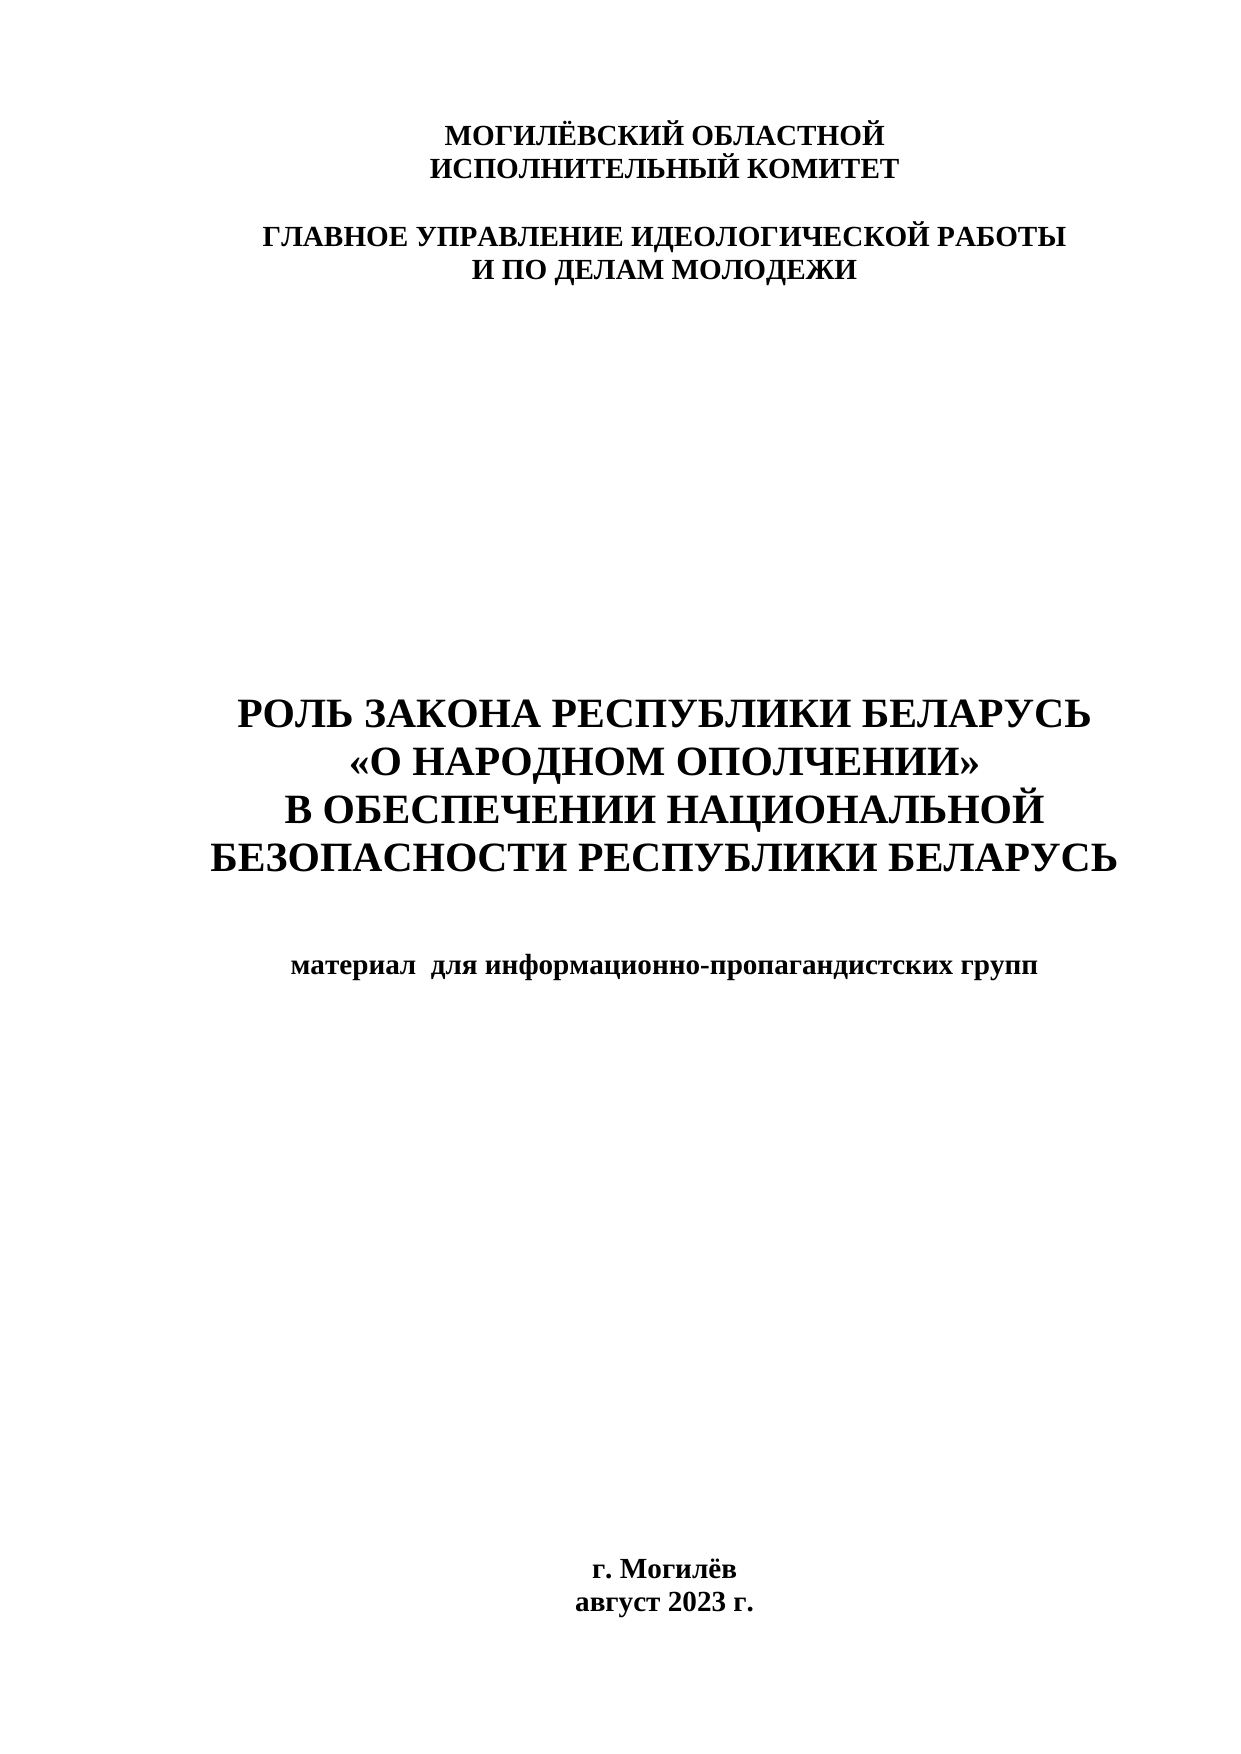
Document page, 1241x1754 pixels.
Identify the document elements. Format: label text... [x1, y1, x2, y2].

text РОЛЬ ЗАКОНА РЕСПУБЛИКИ БЕЛАРУСЬ [177, 688, 1152, 736]
text ГЛАВНОЕ УПРАВЛЕНИЕ ИДЕОЛОГИЧЕСКОЙ РАБОТЫ [177, 219, 1152, 252]
text И ПО ДЕЛАМ МОЛОДЕЖИ [177, 252, 1152, 286]
text МОГИЛЁВСКИЙ ОБЛАСТНОЙ [177, 118, 1152, 152]
text ИСПОЛНИТЕЛЬНЫЙ КОМИТЕТ [177, 152, 1152, 185]
text В ОБЕСПЕЧЕНИИ НАЦИОНАЛЬНОЙ БЕЗОПАСНОСТИ РЕСПУБЛИКИ БЕЛАРУСЬ [177, 784, 1152, 880]
text г. Могилёв [177, 1551, 1152, 1584]
text материал для информационно-пропагандистских групп [177, 947, 1152, 981]
text «О НАРОДНОМ ОПОЛЧЕНИИ» [177, 736, 1152, 784]
text август 2023 г. [177, 1584, 1152, 1618]
